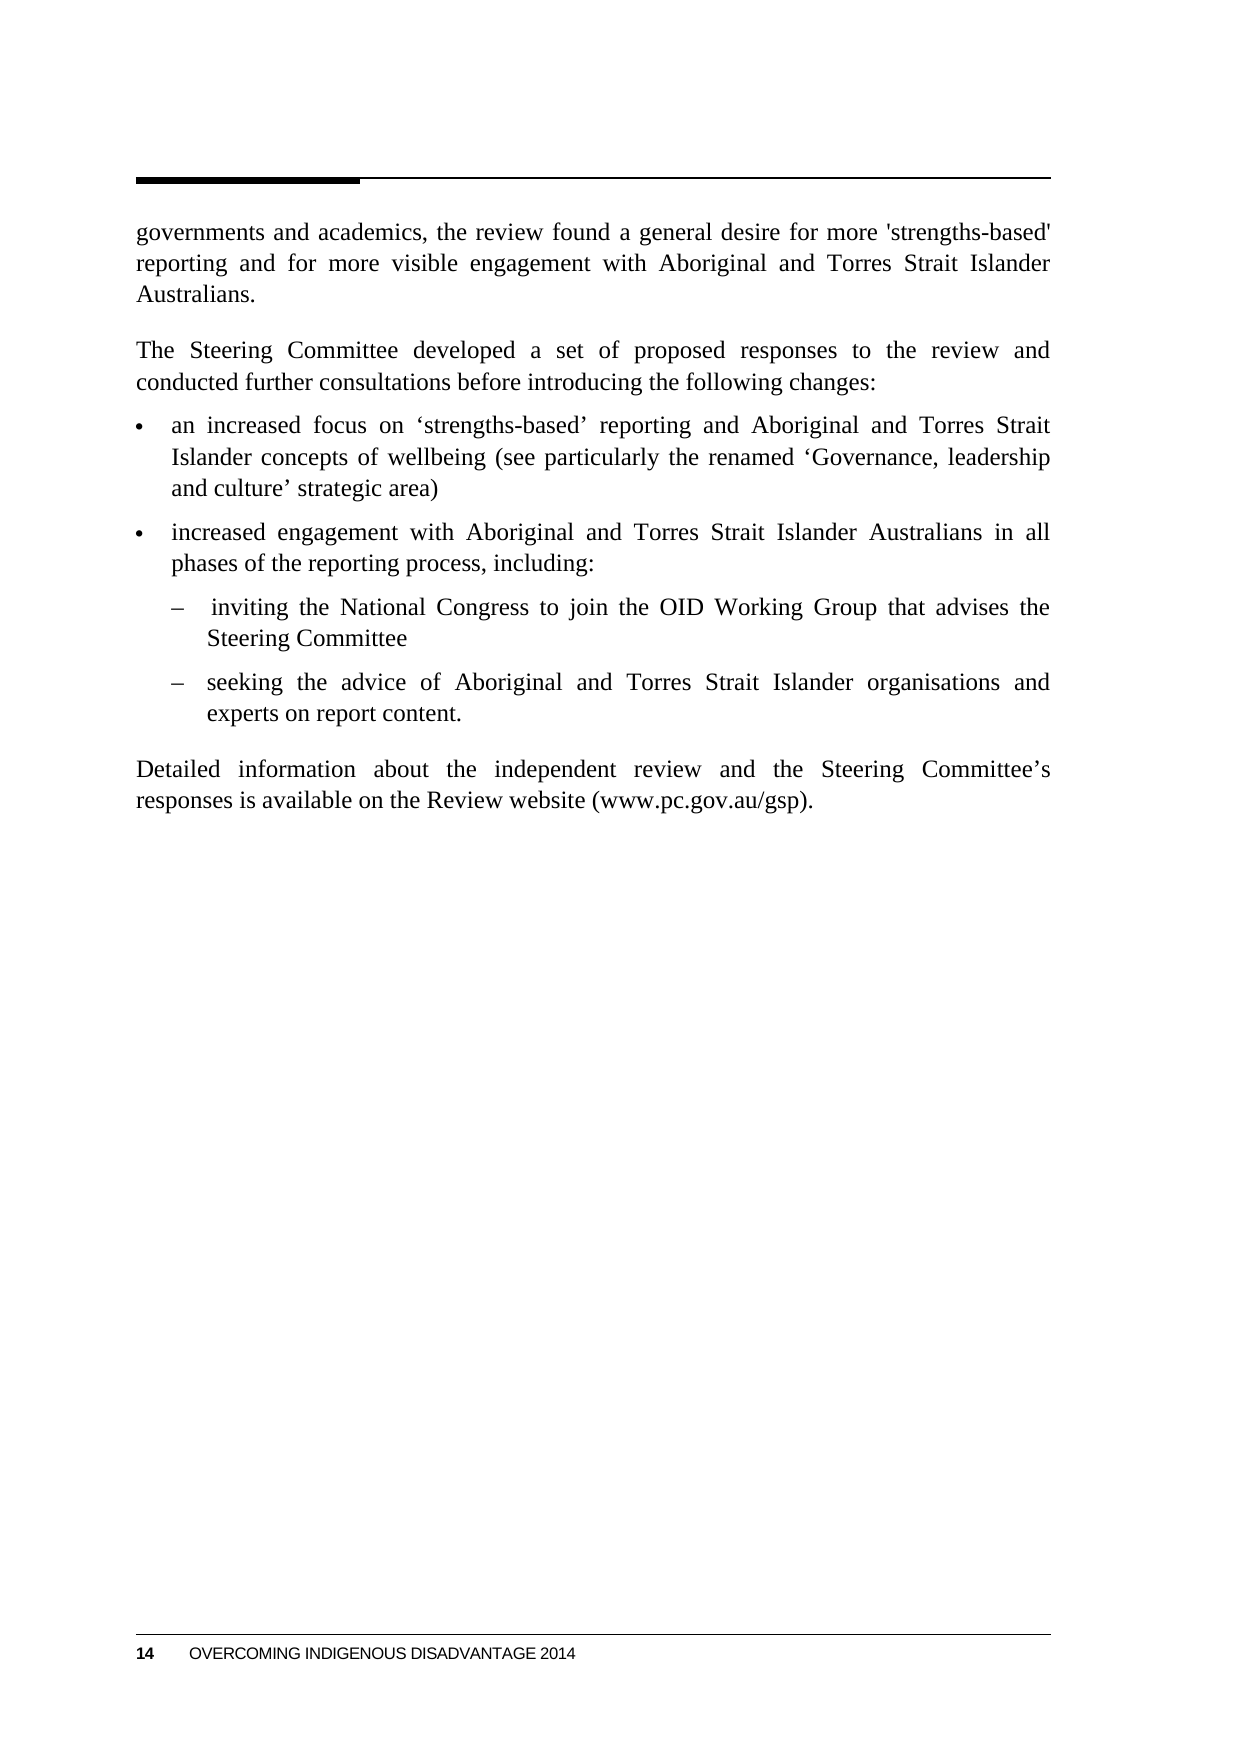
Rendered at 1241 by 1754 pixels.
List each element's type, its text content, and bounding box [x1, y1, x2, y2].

list inviting the National Congress to join the OID Working Group that advises the Steering Committee [171, 589, 1051, 652]
list seeking the advice of Aboriginal and Torres Strait Islander organisations and experts on report content. [171, 664, 1051, 727]
text Detailed information about the independent review and the Steering Committee’s responses is available on the Review website (www.pc.gov.au/gsp). [136, 752, 1051, 814]
list an increased focus on ‘strengths-based’ reporting and Aboriginal and Torres Strait Islander concepts of wellbeing (see particularly the renamed ‘Governance, leadership and culture’ strategic area) [136, 408, 1051, 502]
list increased engagement with Aboriginal and Torres Strait Islander Australians in all phases of the reporting process, including: [136, 514, 1051, 577]
text The Steering Committee developed a set of proposed responses to the review and conducted further consultations before introducing the following changes: [136, 333, 1051, 396]
